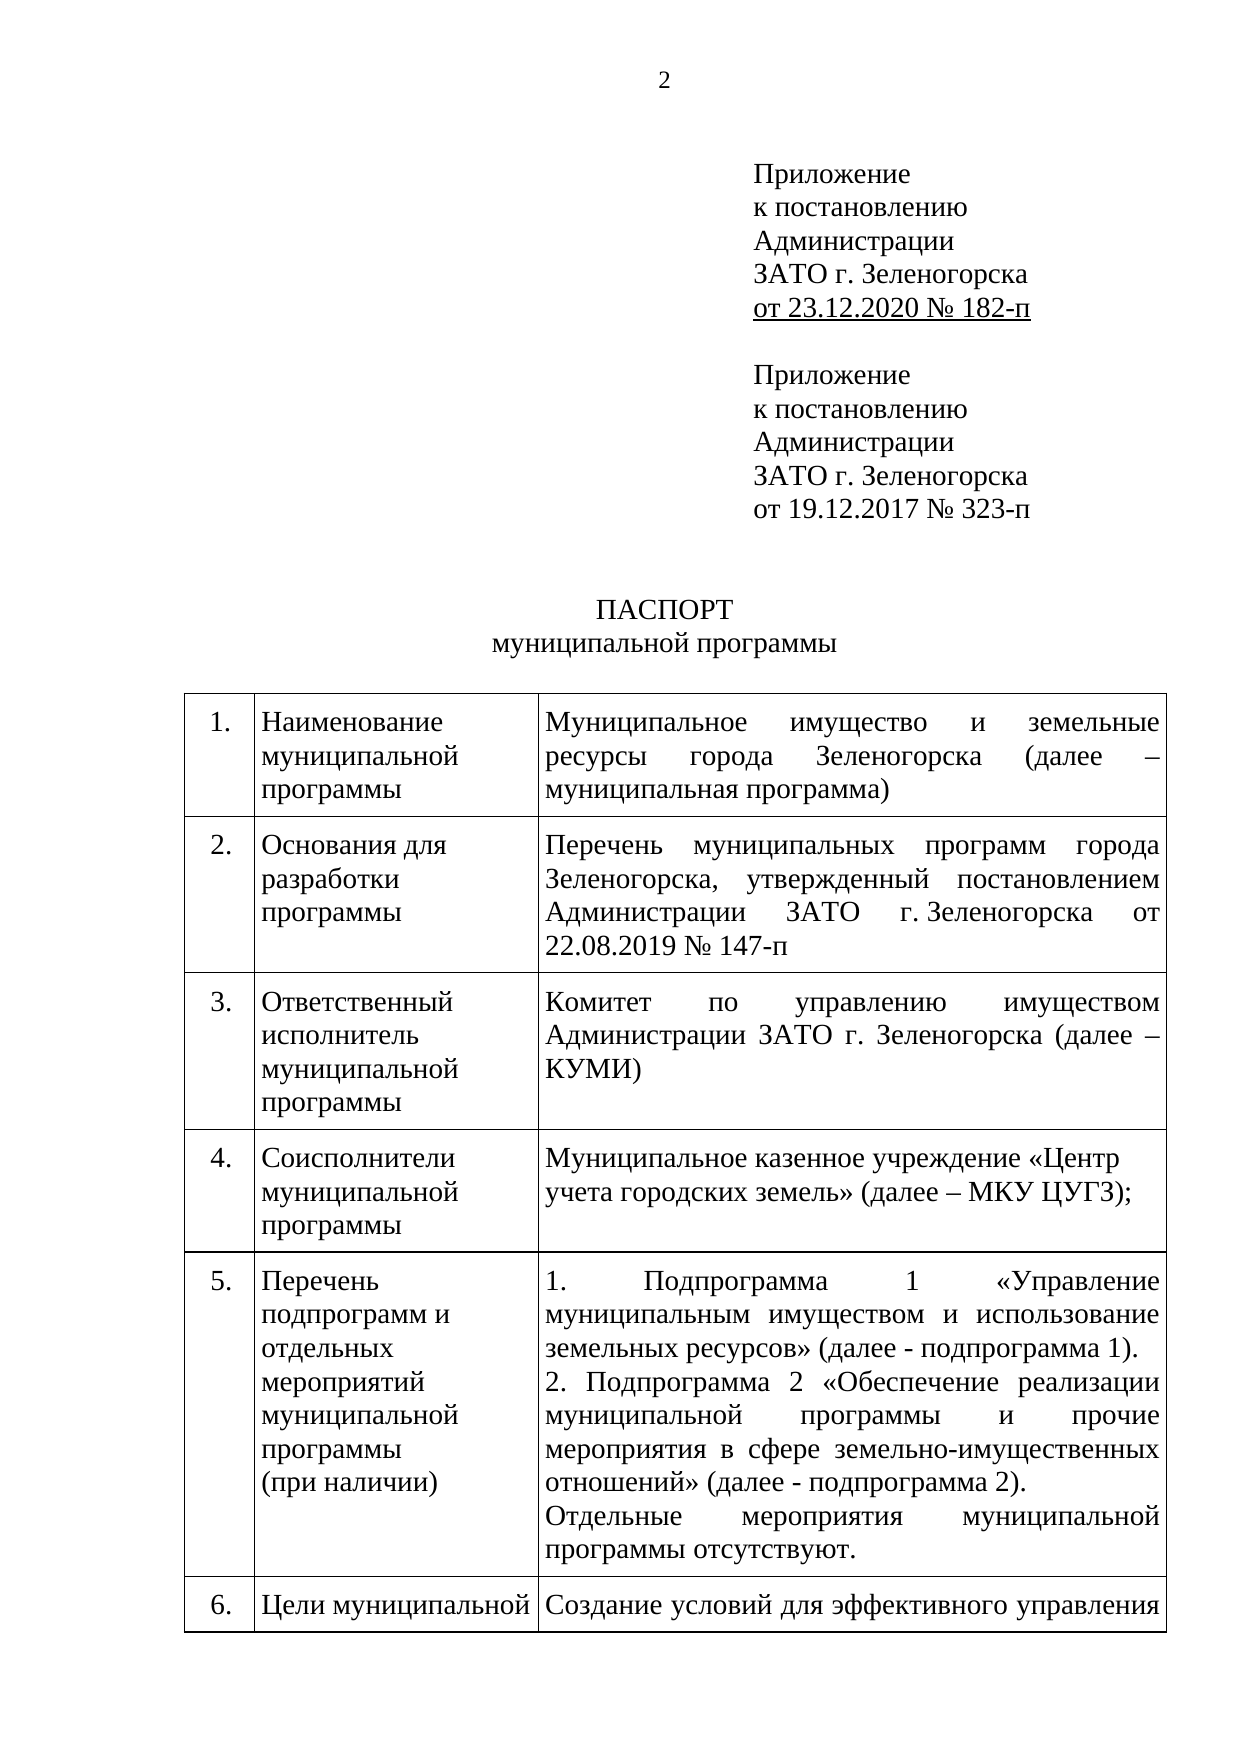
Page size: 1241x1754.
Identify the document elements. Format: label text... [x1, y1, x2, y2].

table_cell Комитет по управлению имуществом Администрации ЗАТО г. Зеленогорска (далее – КУМИ) [539, 973, 1166, 1128]
table_cell Перечень муниципальных программ города Зеленогорска, утвержденный постановлением Администрации ЗАТО г. Зеленогорска от 22.08.2019 № 147-п [539, 817, 1166, 972]
text от 19.12.2017 № 323-п [693, 491, 1152, 525]
table_cell 3. [185, 973, 254, 1128]
text муниципальной программы [177, 626, 1152, 659]
text ЗАТО г. Зеленогорска [693, 458, 1152, 491]
table_cell 1. Подпрограмма 1 «Управление муниципальным имуществом и использование земельных ресурсов» (далее - подпрограмма 1). 2. Подпрограмма 2 «Обеспечение реализации муниципальной программы и прочие мероприятия в сфере земельно-имущественных отношений» (далее - подпрограмма 2). Отдельные мероприятия муниципальной программы отсутствуют. [539, 1253, 1166, 1576]
text к постановлению Администрации [753, 189, 1152, 257]
table_cell Основания для разработки программы [255, 817, 538, 972]
text Администрации [753, 424, 1152, 458]
text ПАСПОРТ [177, 592, 1152, 626]
table_header Муниципальное имущество и земельные ресурсы города Зеленогорска (далее – муниципальная программа) [539, 694, 1166, 816]
table_header Наименование муниципальной программы [255, 694, 538, 816]
table_cell Муниципальное казенное учреждение «Центр учета городских земель» (далее – МКУ ЦУГЗ); [539, 1130, 1166, 1251]
table_cell Соисполнители муниципальной программы [255, 1130, 538, 1251]
table_cell 4. [185, 1130, 254, 1251]
table_cell Ответственный исполнитель муниципальной программы [255, 973, 538, 1128]
table_cell 6. [185, 1577, 254, 1631]
table_header 1. [185, 694, 254, 816]
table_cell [539, 1577, 1166, 1631]
table_cell 2. [185, 817, 254, 972]
text ЗАТО г. Зеленогорска [693, 257, 1152, 290]
text Приложение [693, 357, 1152, 391]
table_cell 5. [185, 1253, 254, 1576]
text к постановлению [693, 391, 1152, 424]
table_cell Перечень подпрограмм и отдельных мероприятий муниципальной программы (при наличии) [255, 1253, 538, 1576]
text Приложение [693, 156, 1152, 189]
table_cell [255, 1577, 538, 1631]
text от 23.12.2020 № 182-п [693, 290, 1152, 324]
